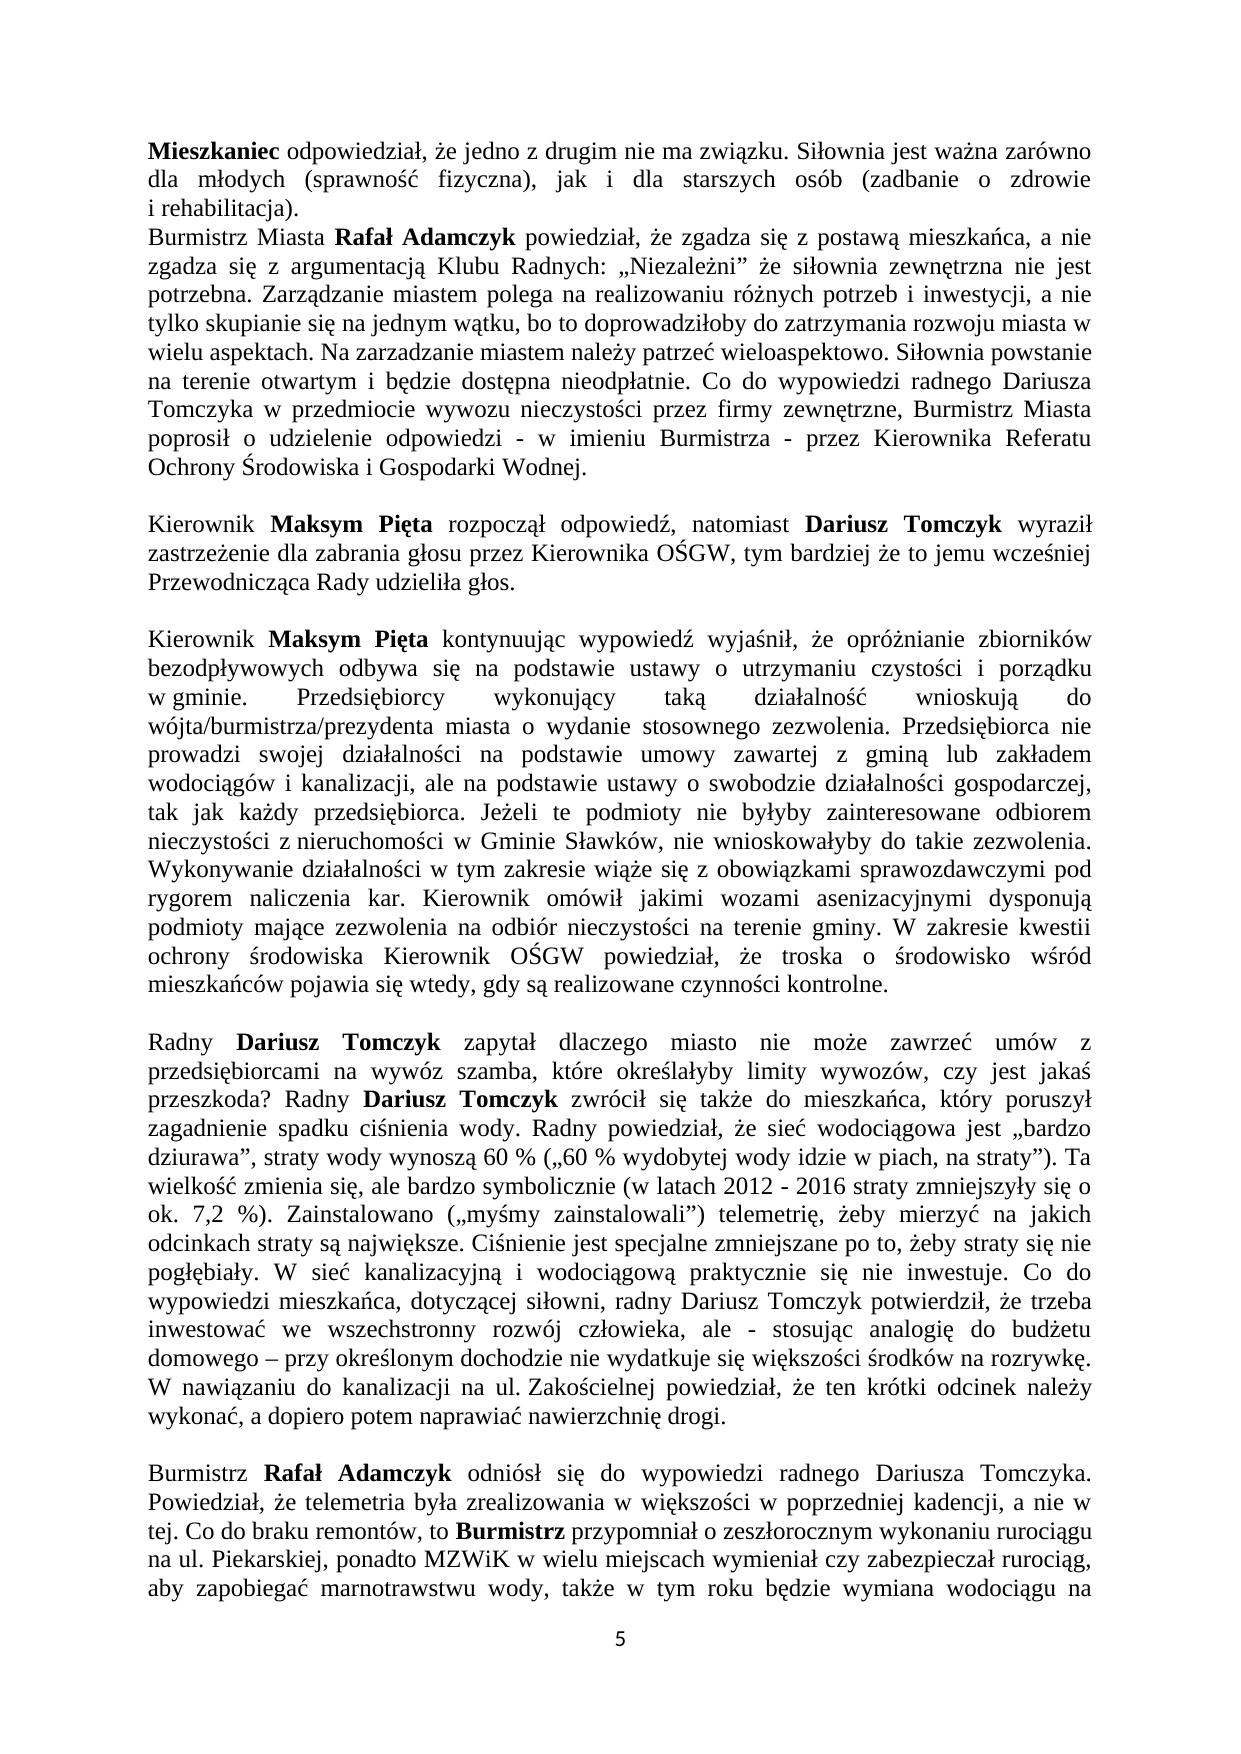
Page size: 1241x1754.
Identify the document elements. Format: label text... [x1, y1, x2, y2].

text Radny Dariusz Tomczyk zapytał dlaczego miasto nie może zawrzeć umów z przedsiębiorcami na wywóz szamba, które określałyby limity wywozów, czy jest jakaś przeszkoda? Radny Dariusz Tomczyk zwrócił się także do mieszkańca, który poruszył zagadnienie spadku ciśnienia wody. Radny powiedział, że sieć wodociągowa jest „bardzo dziurawa”, straty wody wynoszą 60 % („60 % wydobytej wody idzie w piach, na straty”). Ta wielkość zmienia się, ale bardzo symbolicznie (w latach 2012 - 2016 straty zmniejszyły się o ok. 7,2 %). Zainstalowano („myśmy zainstalowali”) telemetrię, żeby mierzyć na jakich odcinkach straty są największe. Ciśnienie jest specjalne zmniejszane po to, żeby straty się nie pogłębiały. W sieć kanalizacyjną i wodociągową praktycznie się nie inwestuje. Co do wypowiedzi mieszkańca, dotyczącej siłowni, radny Dariusz Tomczyk potwierdził, że trzeba inwestować we wszechstronny rozwój człowieka, ale - stosując analogię do budżetu domowego – przy określonym dochodzie nie wydatkuje się większości środków na rozrywkę. W nawiązaniu do kanalizacji na ul. Zakościelnej powiedział, że ten krótki odcinek należy wykonać, a dopiero potem naprawiać nawierzchnię drogi. [148, 1027, 1092, 1429]
text Kierownik Maksym Pięta rozpoczął odpowiedź, natomiast Dariusz Tomczyk wyraził zastrzeżenie dla zabrania głosu przez Kierownika OŚGW, tym bardziej że to jemu wcześniej Przewodnicząca Rady udzieliła głos. [148, 509, 1092, 596]
text Mieszkaniec odpowiedział, że jedno z drugim nie ma związku. Siłownia jest ważna zarówno dla młodych (sprawność fizyczna), jak i dla starszych osób (zadbanie o zdrowie i rehabilitacja). [148, 136, 1092, 222]
text Kierownik Maksym Pięta kontynuując wypowiedź wyjaśnił, że opróżnianie zbiorników bezodpływowych odbywa się na podstawie ustawy o utrzymaniu czystości i porządku w gminie. Przedsiębiorcy wykonujący taką działalność wnioskują do wójta/burmistrza/prezydenta miasta o wydanie stosownego zezwolenia. Przedsiębiorca nie prowadzi swojej działalności na podstawie umowy zawartej z gminą lub zakładem wodociągów i kanalizacji, ale na podstawie ustawy o swobodzie działalności gospodarczej, tak jak każdy przedsiębiorca. Jeżeli te podmioty nie byłyby zainteresowane odbiorem nieczystości z nieruchomości w Gminie Sławków, nie wnioskowałyby do takie zezwolenia. Wykonywanie działalności w tym zakresie wiąże się z obowiązkami sprawozdawczymi pod rygorem naliczenia kar. Kierownik omówił jakimi wozami asenizacyjnymi dysponują podmioty mające zezwolenia na odbiór nieczystości na terenie gminy. W zakresie kwestii ochrony środowiska Kierownik OŚGW powiedział, że troska o środowisko wśród mieszkańców pojawia się wtedy, gdy są realizowane czynności kontrolne. [148, 624, 1092, 998]
text Burmistrz Miasta Rafał Adamczyk powiedział, że zgadza się z postawą mieszkańca, a nie zgadza się z argumentacją Klubu Radnych: „Niezależni” że siłownia zewnętrzna nie jest potrzebna. Zarządzanie miastem polega na realizowaniu różnych potrzeb i inwestycji, a nie tylko skupianie się na jednym wątku, bo to doprowadziłoby do zatrzymania rozwoju miasta w wielu aspektach. Na zarzadzanie miastem należy patrzeć wieloaspektowo. Siłownia powstanie na terenie otwartym i będzie dostępna nieodpłatnie. Co do wypowiedzi radnego Dariusza Tomczyka w przedmiocie wywozu nieczystości przez firmy zewnętrzne, Burmistrz Miasta poprosił o udzielenie odpowiedzi - w imieniu Burmistrza - przez Kierownika Referatu Ochrony Środowiska i Gospodarki Wodnej. [148, 222, 1092, 481]
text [148, 1458, 1092, 1602]
